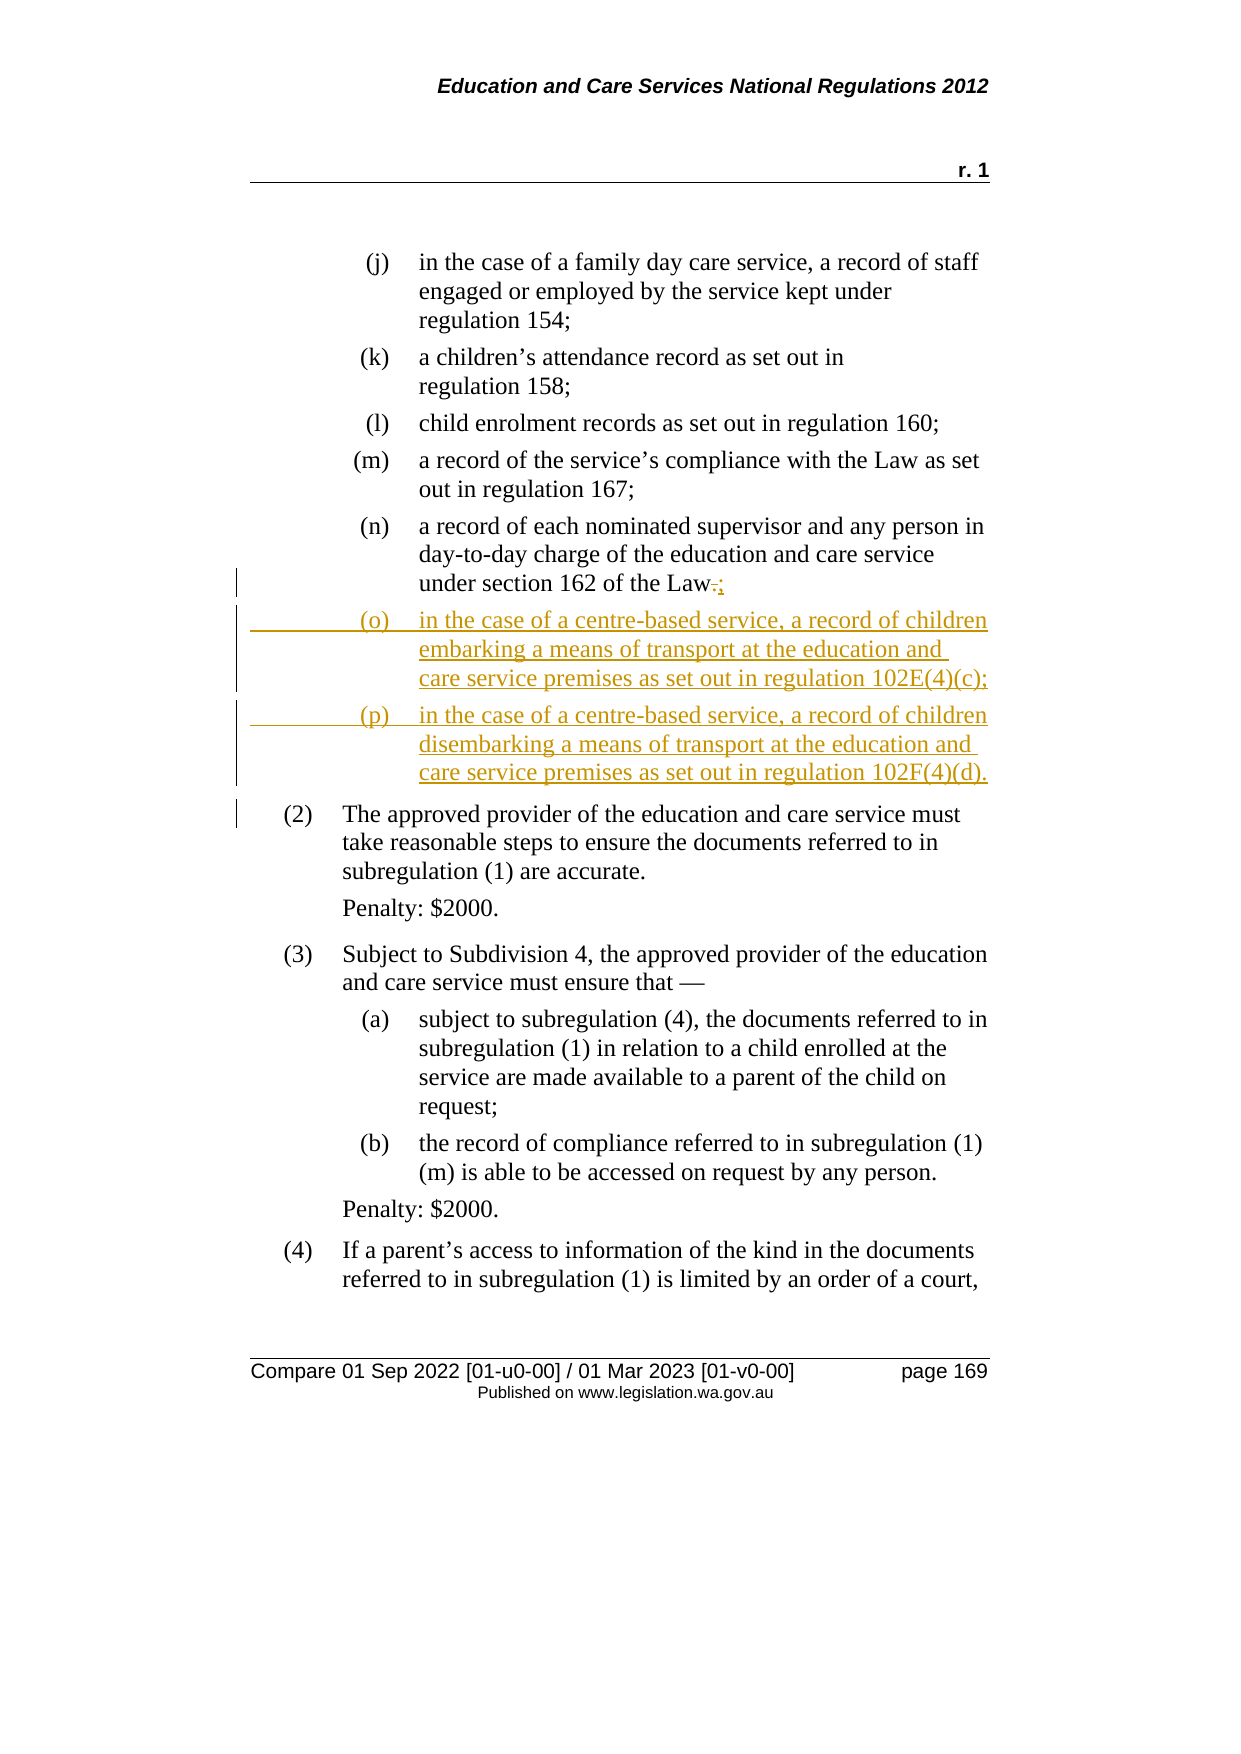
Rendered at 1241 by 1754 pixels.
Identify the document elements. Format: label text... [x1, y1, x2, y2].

text (a) subject to subregulation (4), the documents referred to in subregulation (1) in relation to a child enrolled at the service are made available to a parent of the child on request; [250, 1004, 990, 1119]
text (b) the record of compliance referred to in subregulation (1)(m) is able to be accessed on request by any person. [250, 1128, 990, 1185]
text Penalty: $2000. [250, 1194, 990, 1222]
text (2) The approved provider of the education and care service must take reasonable steps to ensure the documents referred to in subregulation (1) are accurate. [250, 799, 990, 885]
text (3) Subject to Subdivision 4, the approved provider of the education and care service must ensure that — [250, 939, 990, 996]
text (j) in the case of a family day care service, a record of staff engaged or employed by the service kept under regulation 154; [250, 247, 990, 334]
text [250, 1235, 990, 1292]
text (m) a record of the service’s compliance with the Law as set out in regulation 167; [250, 445, 990, 502]
text (n) a record of each nominated supervisor and any person in day-to-day charge of the education and care service under section 162 of the Law [250, 511, 990, 597]
text (k) a children’s attendance record as set out in regulation 158; [250, 342, 990, 399]
text Penalty: $2000. [250, 893, 990, 922]
text (l) child enrolment records as set out in regulation 160; [250, 408, 990, 437]
